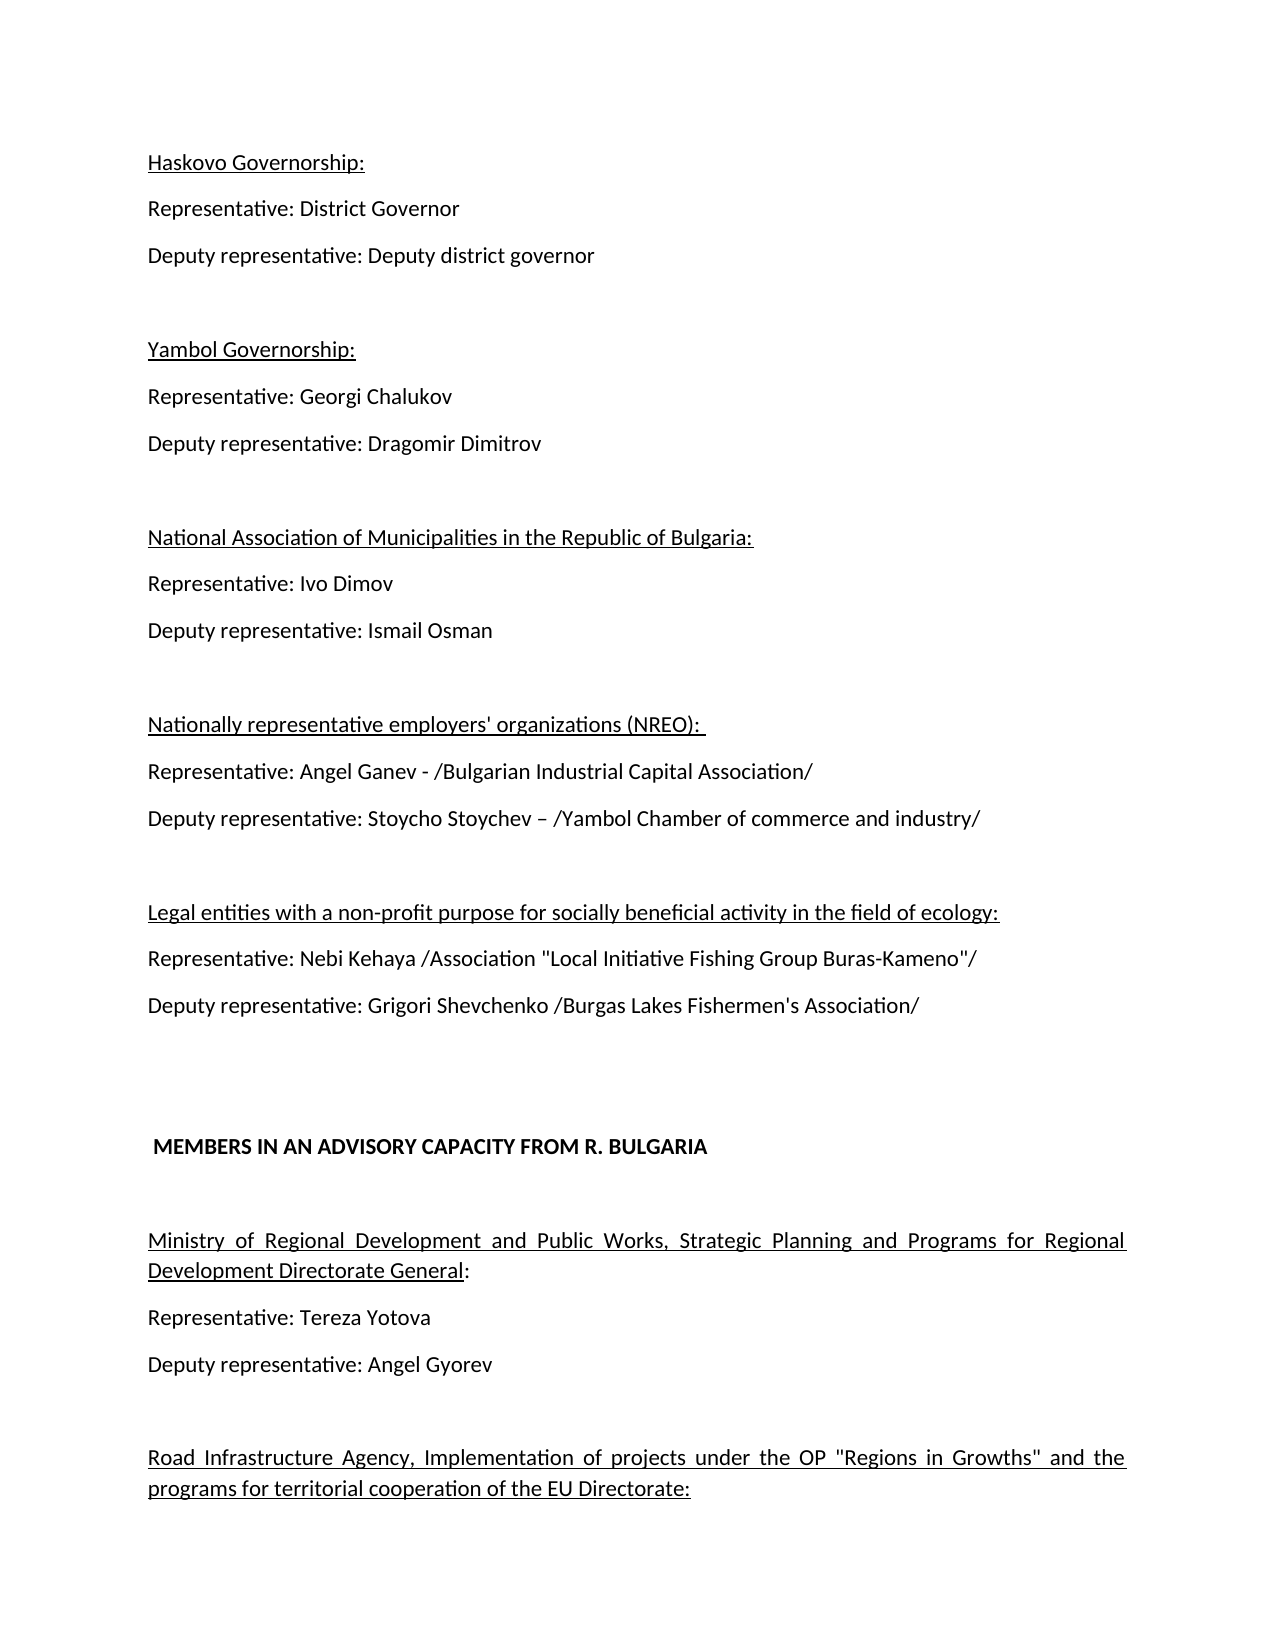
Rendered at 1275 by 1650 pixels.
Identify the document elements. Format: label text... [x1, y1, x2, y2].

text Road Infrastructure Agency, Implementation of projects under the OP "Regions in Growths" and the programs for territorial cooperation of the EU Directorate: [148, 1443, 1127, 1468]
text Deputy representative: Deputy district governor [148, 241, 1127, 269]
text Ministry of Regional Development and Public Works, Strategic Planning and Programs for Regional Development Directorate General: [148, 1226, 1127, 1250]
text Nationally representative employers' organizations (NREO): [148, 710, 1127, 738]
text MEMBERS IN AN ADVISORY CAPACITY FROM R. BULGARIA [148, 1132, 1127, 1160]
text Deputy representative: Ismail Osman [148, 616, 1127, 644]
text National Association of Municipalities in the Republic of Bulgaria: [148, 523, 1127, 551]
text Legal entities with a non-profit purpose for socially beneficial activity in the field of ecology: [148, 898, 1127, 926]
text Representative: Tereza Yotova [148, 1303, 1127, 1331]
text Deputy representative: Stoycho Stoychev – /Yambol Chamber of commerce and industry/ [148, 804, 1127, 832]
text Representative: Nebi Kehaya /Association "Local Initiative Fishing Group Buras-Kameno"/ [148, 944, 1127, 972]
text Haskovo Governorship: [148, 148, 1127, 176]
text Deputy representative: Dragomir Dimitrov [148, 429, 1127, 457]
text Representative: Angel Ganev - /Bulgarian Industrial Capital Association/ [148, 757, 1127, 785]
text Representative: Georgi Chalukov [148, 382, 1127, 410]
text Representative: District Governor [148, 194, 1127, 222]
text Deputy representative: Grigori Shevchenko /Burgas Lakes Fishermen's Association/ [148, 991, 1127, 1019]
text Road Infrastructure Agency, Implementation of projects under the OP "Regions in Growths" and the programs for territorial cooperation of the EU Directorate: [148, 1469, 1127, 1502]
text Ministry of Regional Development and Public Works, Strategic Planning and Programs for Regional Development Directorate General: [148, 1251, 1127, 1284]
text Yambol Governorship: [148, 335, 1127, 363]
text Representative: Ivo Dimov [148, 569, 1127, 597]
text Deputy representative: Angel Gyorev [148, 1350, 1127, 1378]
